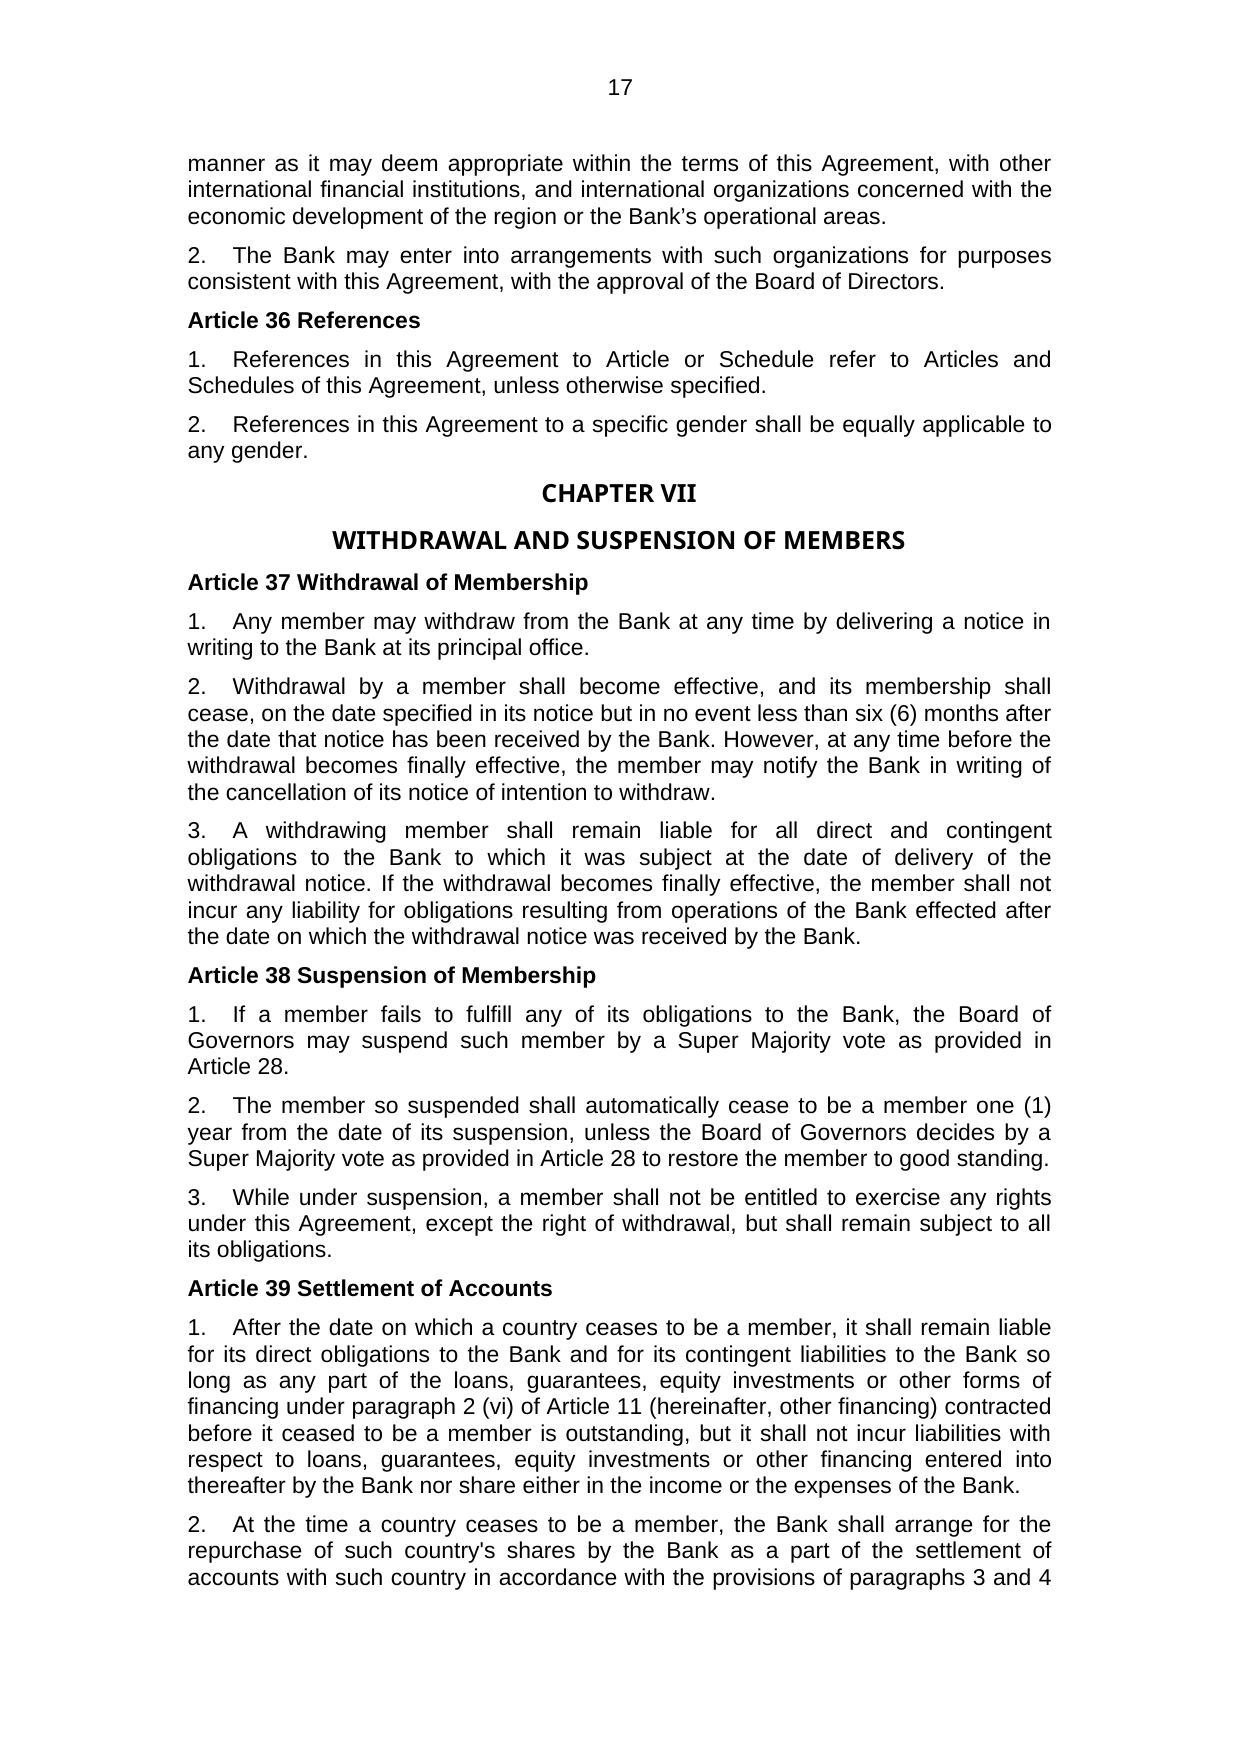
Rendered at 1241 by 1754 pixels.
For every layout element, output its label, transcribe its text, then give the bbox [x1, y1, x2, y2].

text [187, 1511, 1053, 1590]
text Article 36 References [187, 307, 1053, 333]
text CHAPTER VII [187, 476, 1050, 510]
text Article 38 Suspension of Membership [187, 962, 1053, 988]
text 1. Any member may withdraw from the Bank at any time by delivering a notice in writing to the Bank at its principal office. [187, 608, 1053, 661]
text 1. After the date on which a country ceases to be a member, it shall remain liable for its direct obligations to the Bank and for its contingent liabilities to the Bank so long as any part of the loans, guarantees, equity investments or other forms of financing under paragraph 2 (vi) of Article 11 (hereinafter, other financing) contracted before it ceased to be a member is outstanding, but it shall not incur liabilities with respect to loans, guarantees, equity investments or other financing entered into thereafter by the Bank nor share either in the income or the expenses of the Bank. [187, 1314, 1053, 1499]
text 1. If a member fails to fulfill any of its obligations to the Bank, the Board of Governors may suspend such member by a Super Majority vote as provided in Article 28. [187, 1001, 1053, 1080]
text WITHDRAWAL AND SUSPENSION OF MEMBERS [187, 523, 1050, 557]
text 2. The member so suspended shall automatically cease to be a member one (1) year from the date of its suspension, unless the Board of Governors decides by a Super Majority vote as provided in Article 28 to restore the member to good standing. [187, 1092, 1053, 1171]
text Article 39 Settlement of Accounts [187, 1275, 1053, 1302]
text 2. The Bank may enter into arrangements with such organizations for purposes consistent with this Agreement, with the approval of the Board of Directors. [187, 242, 1053, 294]
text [187, 150, 1053, 229]
text 2. Withdrawal by a member shall become effective, and its membership shall cease, on the date specified in its notice but in no event less than six (6) months after the date that notice has been received by the Bank. However, at any time before the withdrawal becomes finally effective, the member may notify the Bank in writing of the cancellation of its notice of intention to withdraw. [187, 673, 1053, 805]
text 3. While under suspension, a member shall not be entitled to exercise any rights under this Agreement, except the right of withdrawal, but shall remain subject to all its obligations. [187, 1184, 1053, 1263]
text 2. References in this Agreement to a specific gender shall be equally applicable to any gender. [187, 411, 1053, 463]
text 3. A withdrawing member shall remain liable for all direct and contingent obligations to the Bank to which it was subject at the date of delivery of the withdrawal notice. If the withdrawal becomes finally effective, the member shall not incur any liability for obligations resulting from operations of the Bank effected after the date on which the withdrawal notice was received by the Bank. [187, 817, 1053, 949]
text 1. References in this Agreement to Article or Schedule refer to Articles and Schedules of this Agreement, unless otherwise specified. [187, 346, 1053, 398]
text Article 37 Withdrawal of Membership [187, 569, 1053, 596]
